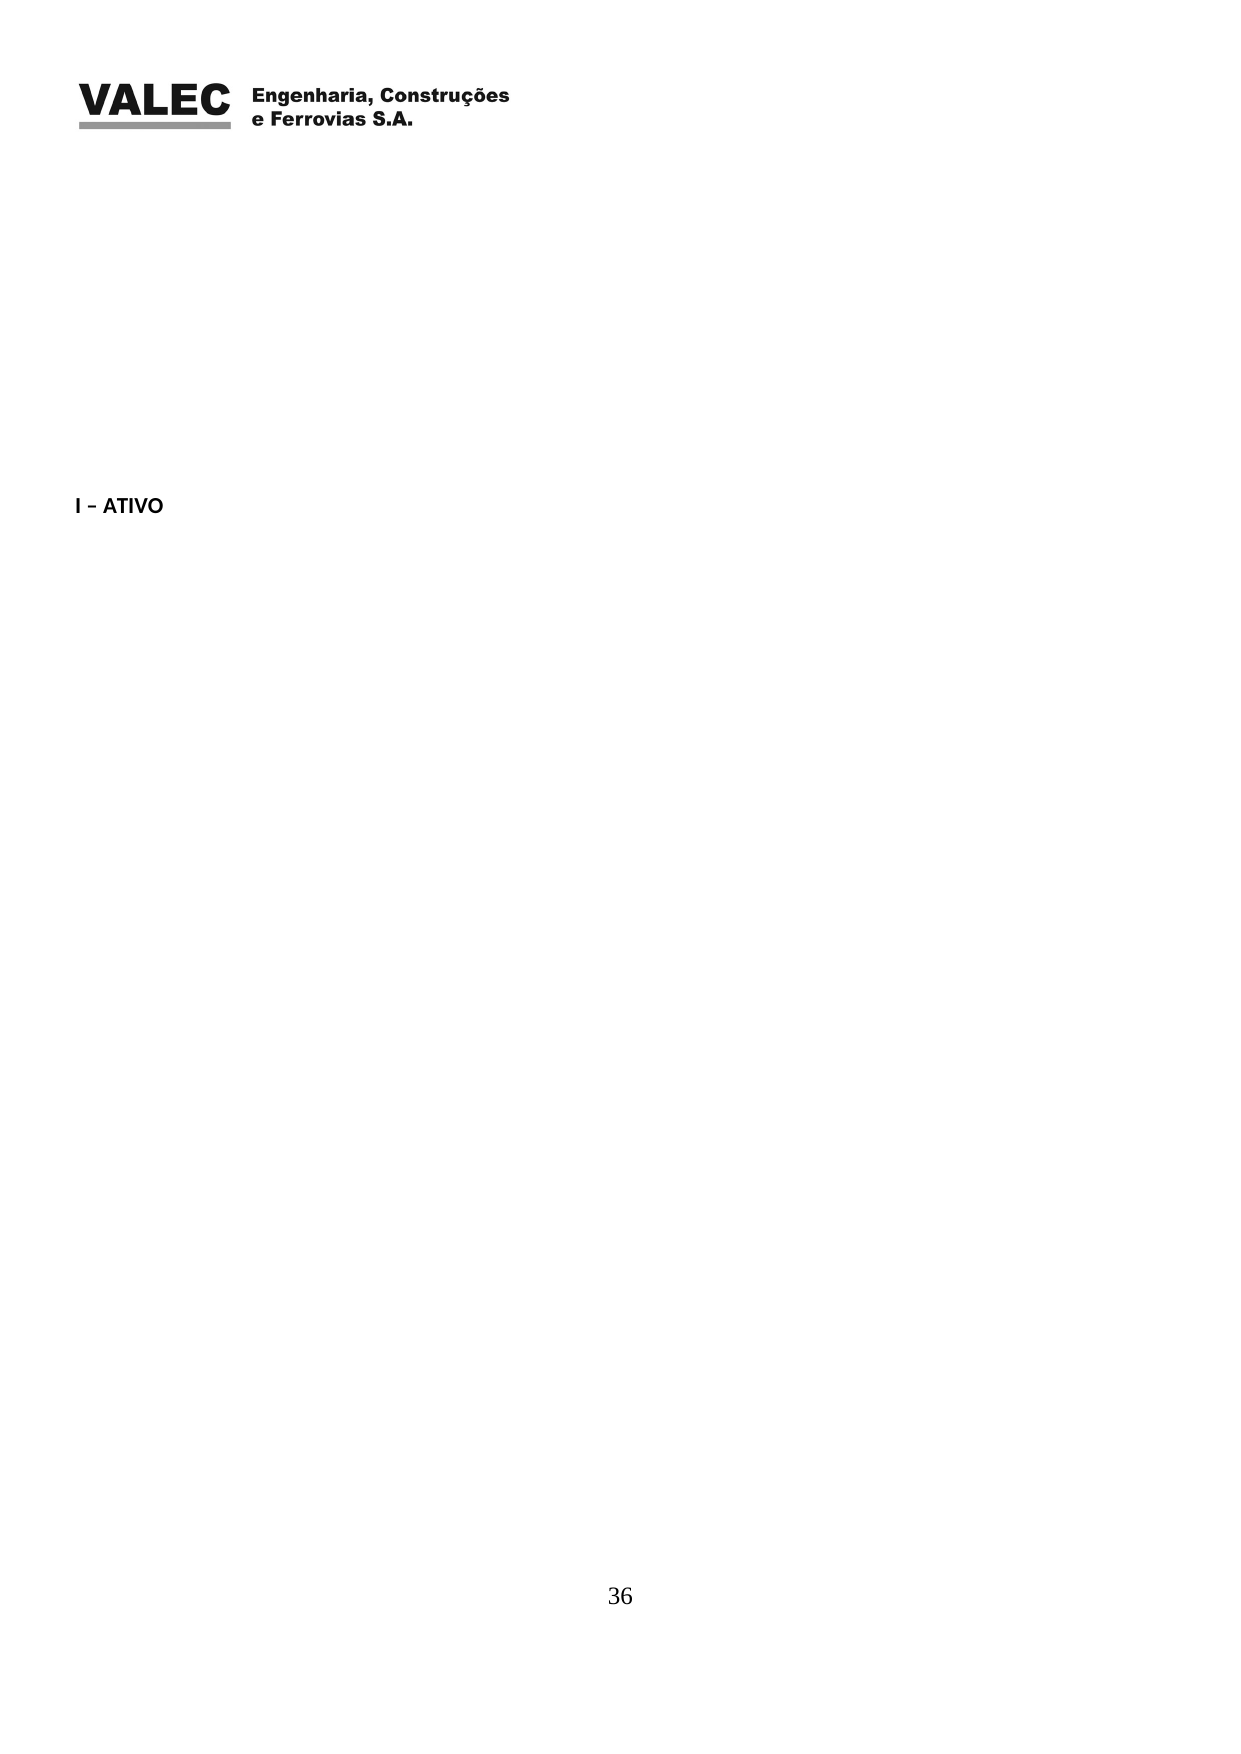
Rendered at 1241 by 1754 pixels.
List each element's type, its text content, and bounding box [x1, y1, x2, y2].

text I – ATIVO [75, 492, 1180, 519]
picture [75, 73, 515, 132]
